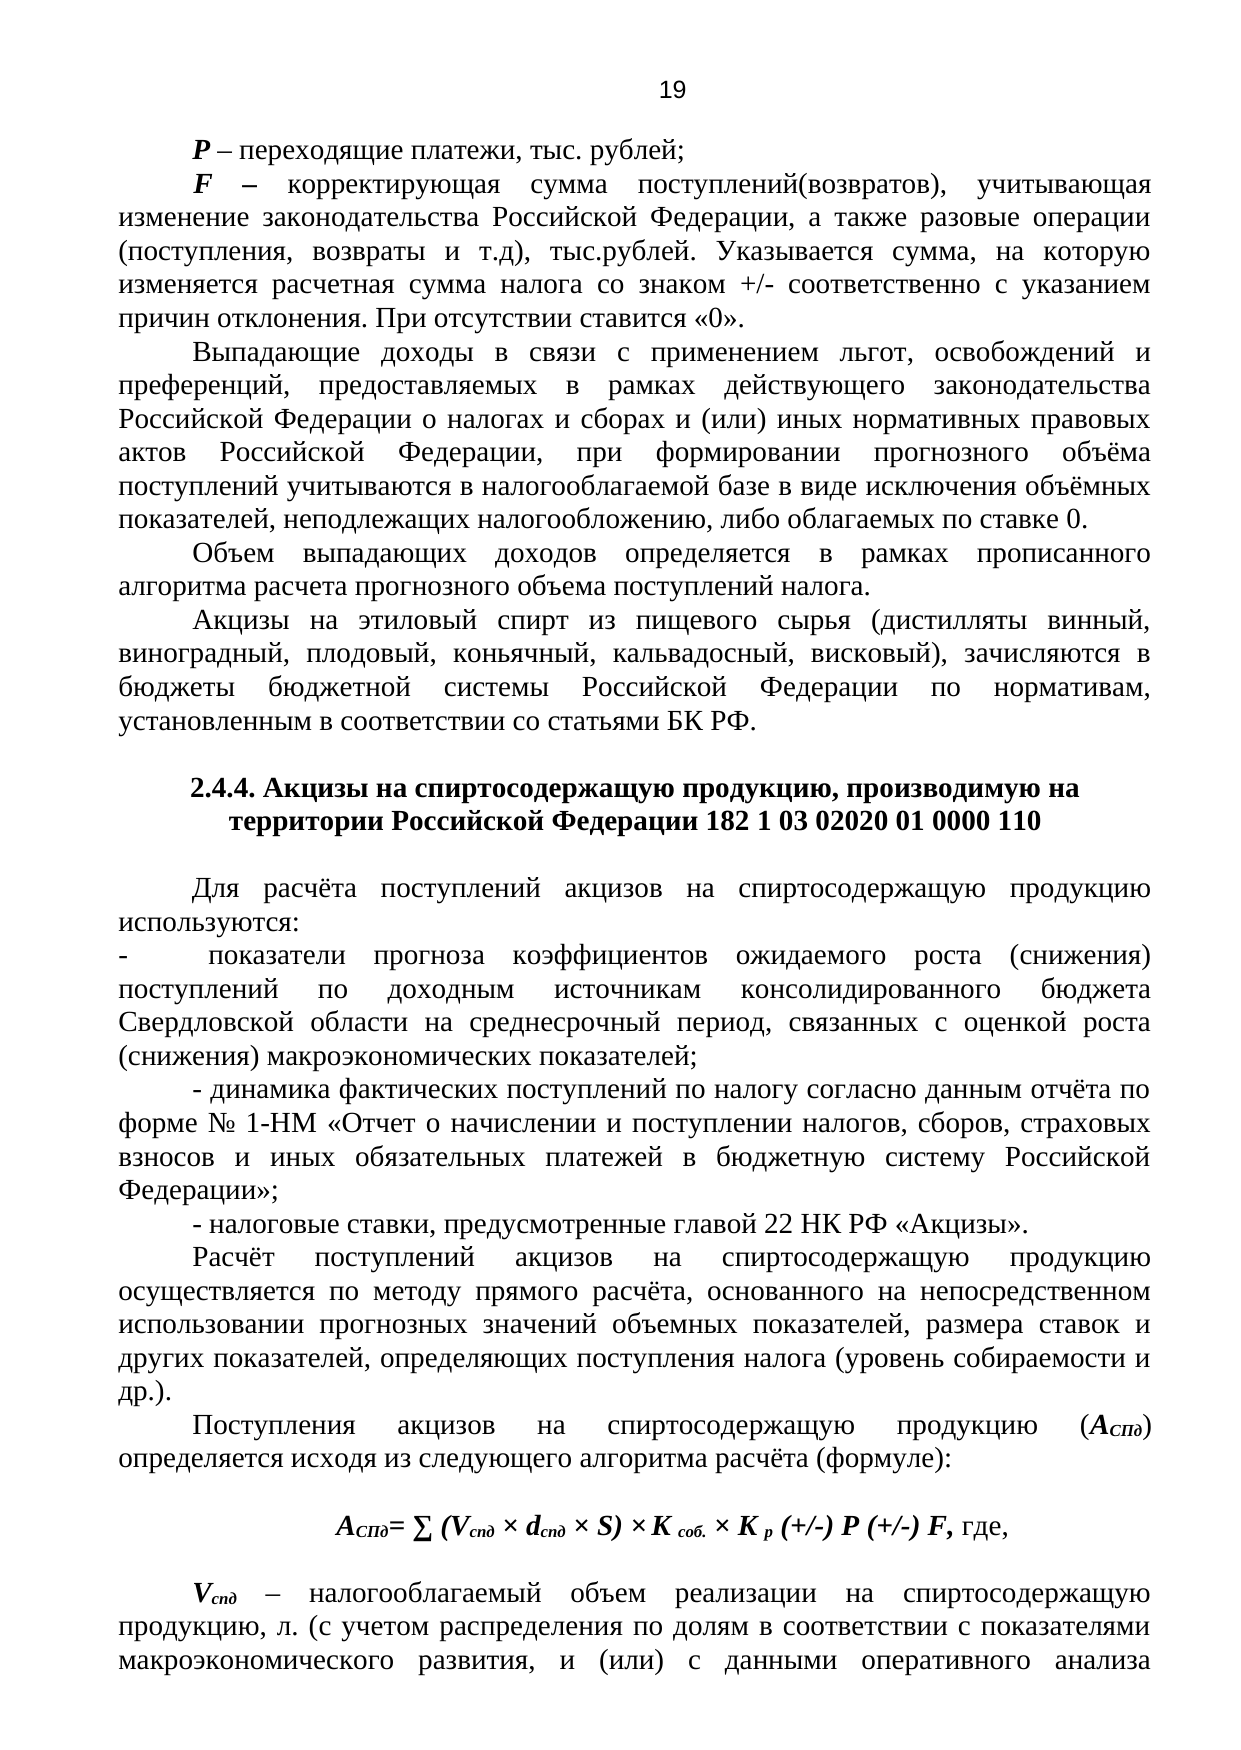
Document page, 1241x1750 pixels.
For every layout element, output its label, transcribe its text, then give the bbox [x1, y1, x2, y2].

text - динамика фактических поступлений по налогу согласно данным отчёта по форме № 1-НМ «Отчет о начислении и поступлении налогов, сборов, страховых взносов и иных обязательных платежей в бюджетную систему Российской Федерации»; [118, 1072, 1152, 1206]
text F – корректирующая сумма поступлений(возвратов), учитывающая изменение законодательства Российской Федерации, а также разовые операции (поступления, возвраты и т.д), тыс.рублей. Указывается сумма, на которую изменяется расчетная сумма налога со знаком +/- соответственно с указанием причин отклонения. При отсутствии ставится «0». [118, 166, 1152, 334]
list показатели прогноза коэффициентов ожидаемого роста (снижения) поступлений по доходным источникам консолидированного бюджета Свердловской области на среднесрочный период, связанных с оценкой роста (снижения) макроэкономических показателей; [118, 937, 1152, 1072]
text Расчёт поступлений акцизов на спиртосодержащую продукцию осуществляется по методу прямого расчёта, основанного на непосредственном использовании прогнозных значений объемных показателей, размера ставок и других показателей, определяющих поступления налога (уровень собираемости и др.). [118, 1239, 1152, 1407]
text Акцизы на этиловый спирт из пищевого сырья (дистилляты винный, виноградный, плодовый, коньячный, кальвадосный, висковый), зачисляются в бюджеты бюджетной системы Российской Федерации по нормативам, установленным в соответствии со статьями БК РФ. [118, 602, 1152, 736]
text Выпадающие доходы в связи с применением льгот, освобождений и преференций, предоставляемых в рамках действующего законодательства Российской Федерации о налогах и сборах и (или) иных нормативных правовых актов Российской Федерации, при формировании прогнозного объёма поступлений учитываются в налогооблагаемой базе в виде исключения объёмных показателей, неподлежащих налогообложению, либо облагаемых по ставке 0. [118, 334, 1152, 535]
text - налоговые ставки, предусмотренные главой 22 НК РФ «Акцизы». [118, 1206, 1152, 1239]
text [118, 1575, 1152, 1675]
subtitle 2.4.4. Акцизы на спиртосодержащую продукцию, производимую на территории Российской Федерации 182 1 03 02020 01 0000 110 [118, 770, 1152, 837]
text P – переходящие платежи, тыс. рублей; [118, 132, 1152, 166]
text Поступления акцизов на спиртосодержащую продукцию (АСПд) определяется исходя из следующего алгоритма расчёта (формуле): [118, 1407, 1152, 1474]
text Объем выпадающих доходов определяется в рамках прописанного алгоритма расчета прогнозного объема поступлений налога. [118, 535, 1152, 602]
text Для расчёта поступлений акцизов на спиртосодержащую продукцию используются: [118, 870, 1152, 937]
text АСПд= ∑ (Vспд × dспд × S) × K соб. × K р (+/-) P (+/-) F, где, [118, 1508, 1152, 1541]
